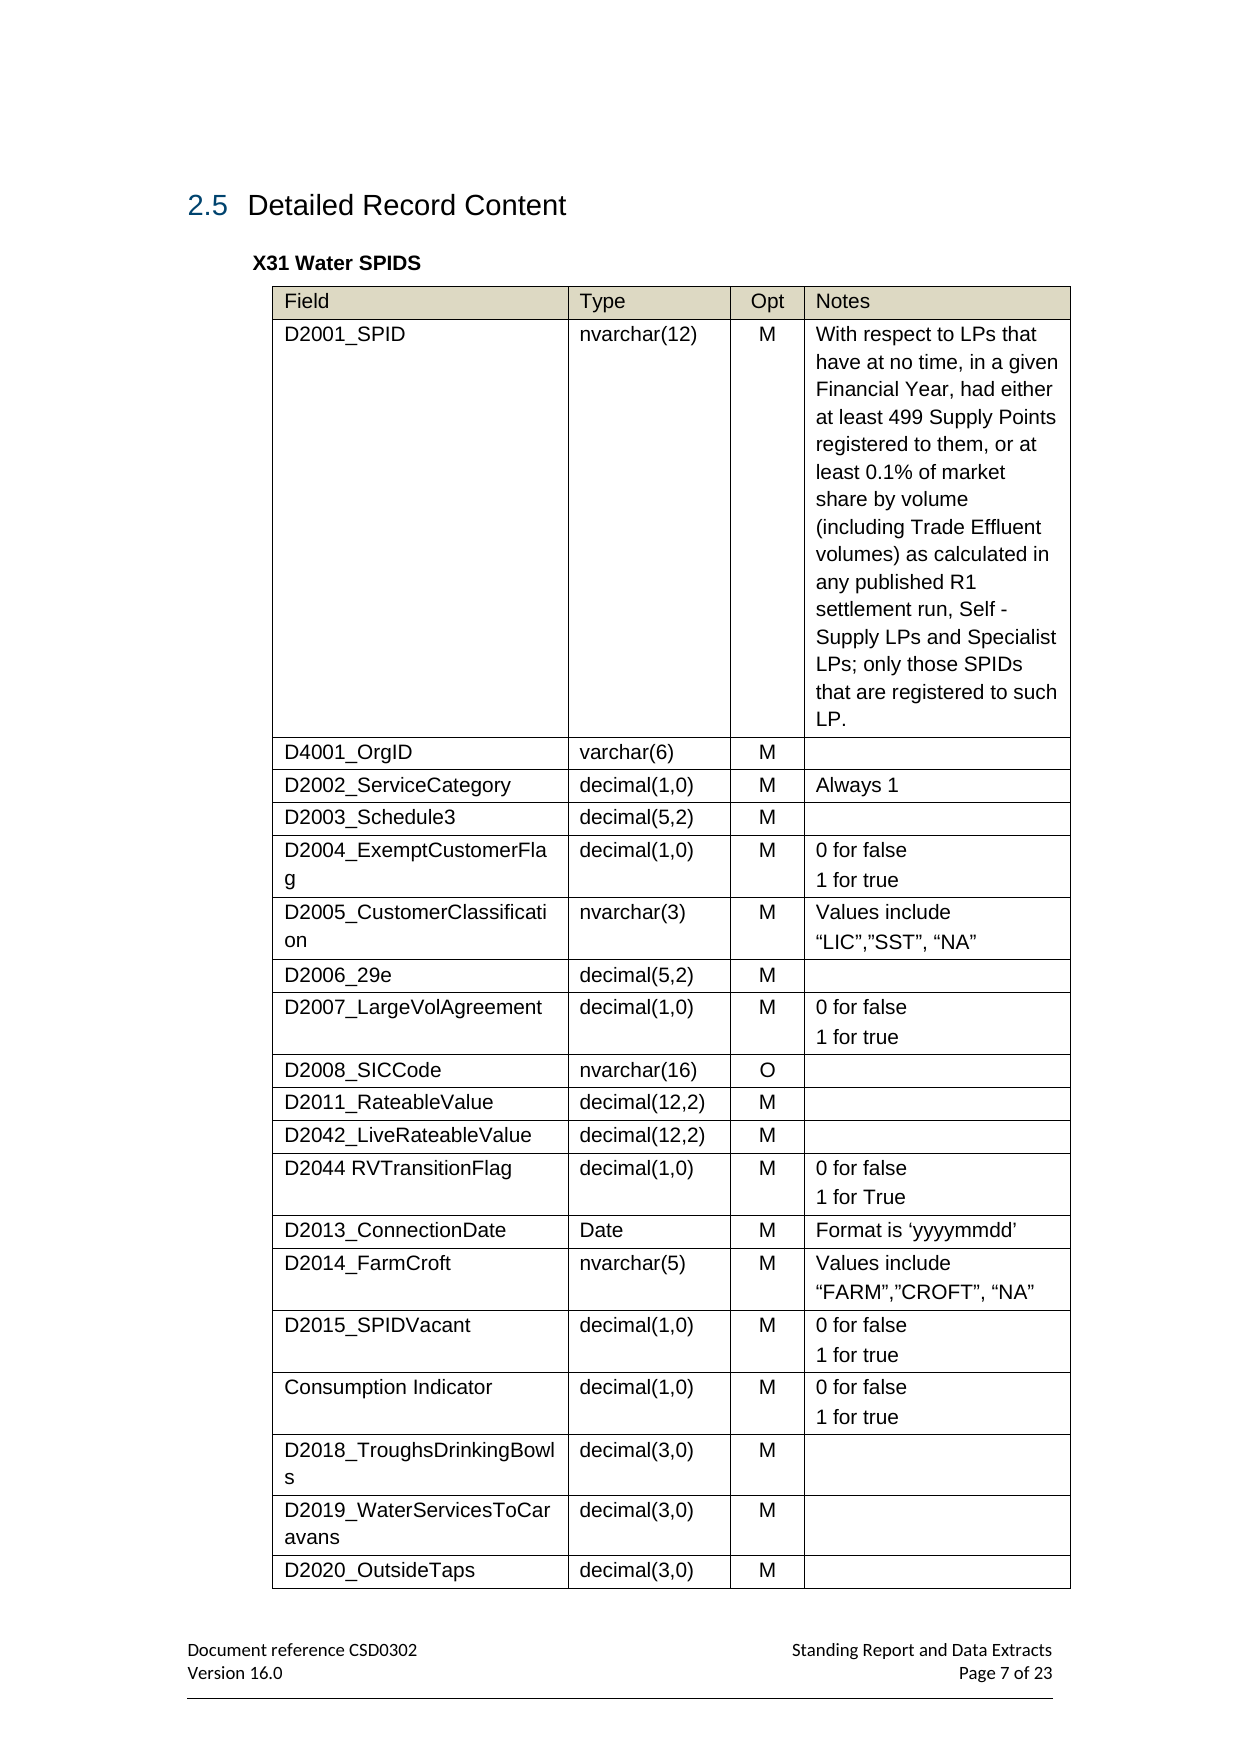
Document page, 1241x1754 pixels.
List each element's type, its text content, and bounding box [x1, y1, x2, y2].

table_cell 0 for false 1 for true [805, 993, 1070, 1054]
table_cell [805, 803, 1070, 835]
table_cell D2019_WaterServicesToCaravans [273, 1496, 568, 1555]
table_cell decimal(3,0) [569, 1435, 730, 1494]
table_cell D2018_TroughsDrinkingBowls [273, 1435, 568, 1494]
table_cell M [731, 1496, 804, 1555]
table_cell decimal(3,0) [569, 1556, 730, 1587]
table_cell M [731, 1556, 804, 1587]
table_cell decimal(1,0) [569, 770, 730, 802]
subtitle Detailed Record Content [187, 187, 1053, 221]
table_cell [805, 960, 1070, 992]
table_cell M [731, 960, 804, 992]
table_cell M [731, 803, 804, 835]
table_cell nvarchar(3) [569, 898, 730, 959]
table_cell decimal(1,0) [569, 1311, 730, 1372]
table_cell 0 for false 1 for true [805, 1373, 1070, 1434]
table_cell Values include “”,”SST”, “NA” [805, 898, 1070, 959]
table_cell [805, 1496, 1070, 1555]
table_cell nvarchar(5) [569, 1249, 730, 1310]
table_cell nvarchar(12) [569, 320, 730, 737]
table_cell [805, 1121, 1070, 1152]
table_cell 0 for false 1 for true [805, 836, 1070, 897]
table_cell O [731, 1055, 804, 1087]
table_cell nvarchar(16) [569, 1055, 730, 1087]
table_cell decimal(3,0) [569, 1496, 730, 1555]
table_cell M [731, 1121, 804, 1152]
table_cell D2013_ConnectionDate [273, 1216, 568, 1247]
table_header Type [569, 287, 730, 319]
table_cell [805, 1088, 1070, 1120]
table_cell M [731, 738, 804, 769]
table_cell D2007_LargeVolAgreement [273, 993, 568, 1054]
table_cell 0 for false 1 for true [805, 1311, 1070, 1372]
table_cell decimal(12,2) [569, 1121, 730, 1152]
table_cell Values include “”,”CROFT”, “NA” [805, 1249, 1070, 1310]
table_cell [805, 1556, 1070, 1587]
table_cell M [731, 1249, 804, 1310]
table_cell M [731, 770, 804, 802]
table_cell M [731, 1154, 804, 1215]
table_cell D2015_SPIDVacant [273, 1311, 568, 1372]
table_header Opt [731, 287, 804, 319]
table_cell D2005_CustomerClassification [273, 898, 568, 959]
table_cell decimal(1,0) [569, 1373, 730, 1434]
text X31 Water SPIDS [252, 250, 1053, 274]
table_cell D2042_LiveRateableValue [273, 1121, 568, 1152]
table_cell decimal(5,2) [569, 803, 730, 835]
table_cell D2002_ServiceCategory [273, 770, 568, 802]
table_cell M [731, 993, 804, 1054]
table_cell D2003_Schedule3 [273, 803, 568, 835]
table_cell D2001_SPID [273, 320, 568, 737]
table_header Notes [805, 287, 1070, 319]
table_cell M [731, 1311, 804, 1372]
table_cell M [731, 898, 804, 959]
table_cell 0 for false 1 for True [805, 1154, 1070, 1215]
table_cell M [731, 1216, 804, 1247]
table_cell D2014_FarmCroft [273, 1249, 568, 1310]
table_cell D2004_ExemptCustomerFlag [273, 836, 568, 897]
table_header Field [273, 287, 568, 319]
table_cell [805, 1055, 1070, 1087]
table_cell decimal(1,0) [569, 836, 730, 897]
table_cell M [731, 1435, 804, 1494]
table_cell decimal(12,2) [569, 1088, 730, 1120]
table_cell M [731, 836, 804, 897]
table_cell [805, 738, 1070, 769]
table_cell decimal(1,0) [569, 1154, 730, 1215]
table_cell Always 1 [805, 770, 1070, 802]
table_cell D4001_OrgID [273, 738, 568, 769]
table_cell Format is ‘yyyymmdd’ [805, 1216, 1070, 1247]
table_cell decimal(1,0) [569, 993, 730, 1054]
table_cell decimal(5,2) [569, 960, 730, 992]
table_cell D2008_SICCode [273, 1055, 568, 1087]
table_cell D2006_29e [273, 960, 568, 992]
table_cell [805, 1435, 1070, 1494]
table_cell M [731, 1373, 804, 1434]
table_cell D2011_RateableValue [273, 1088, 568, 1120]
table_cell Date [569, 1216, 730, 1247]
table_cell Consumption Indicator [273, 1373, 568, 1434]
table_cell varchar(6) [569, 738, 730, 769]
table_cell D2020_OutsideTaps [273, 1556, 568, 1587]
table_cell M [731, 320, 804, 737]
table_cell With respect to LPs that have at no time, in a given Financial Year, had either at least 499 Supply Points registered to them, or at least 0.1% of market share by volume (including Trade Effluent volumes) as calculated in any published R1 settlement run, Self - Supply LPs and Specialist LPs; only those SPIDs that are registered to such LP. [805, 320, 1070, 737]
table_cell D2044 RVTransitionFlag [273, 1154, 568, 1215]
table_cell M [731, 1088, 804, 1120]
